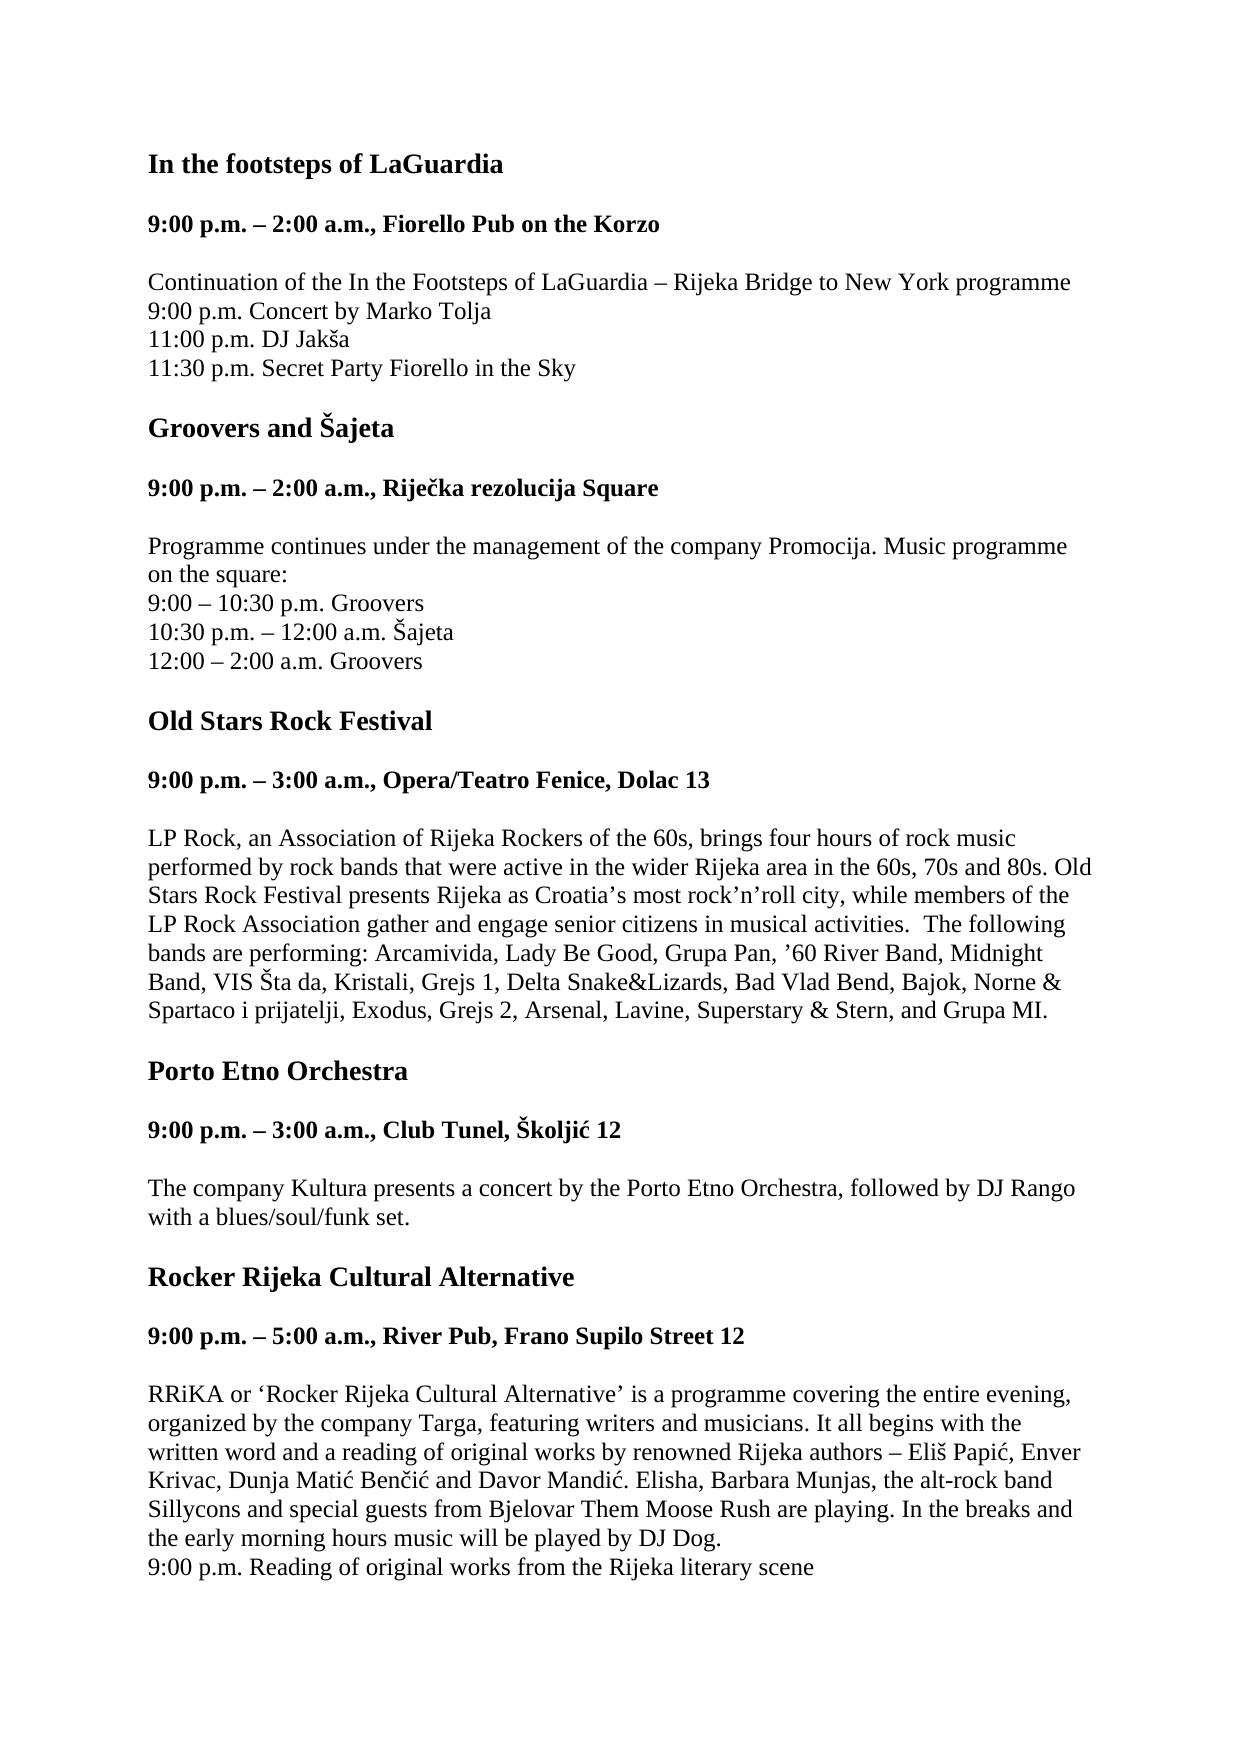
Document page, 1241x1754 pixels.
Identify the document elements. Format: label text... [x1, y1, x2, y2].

text The company Kultura presents a concert by the Porto Etno Orchestra, followed by DJ Rango with a blues/soul/funk set. [148, 1173, 1093, 1231]
text Porto Etno Orchestra [148, 1053, 1093, 1086]
text 9:00 p.m. – 2:00 a.m., Riječka rezolucija Square [148, 473, 1093, 502]
text 9:00 p.m. – 3:00 a.m., Club Tunel, Školjić 12 [148, 1115, 1093, 1144]
text 9:00 p.m. – 5:00 a.m., River Pub, Frano Supilo Street 12 [148, 1321, 1093, 1350]
text 9:00 p.m. – 2:00 a.m., Fiorello Pub on the Korzo [148, 209, 1093, 238]
text 9:00 p.m. – 3:00 a.m., Opera/Teatro Fenice, Dolac 13 [148, 765, 1093, 794]
text LP Rock, an Association of Rijeka Rockers of the 60s, brings four hours of rock music performed by rock bands that were active in the wider Rijeka area in the 60s, 70s and 80s. Old Stars Rock Festival presents Rijeka as Croatia’s most rock’n’roll city, while members of the LP Rock Association gather and engage senior citizens in musical activities. The following bands are performing: Arcamivida, Lady Be Good, Grupa Pan, ’60 River Band, Midnight Band, VIS Šta da, Kristali, Grejs 1, Delta Snake&Lizards, Bad Vlad Bend, Bajok, Norne & Spartaco i prijatelji, Exodus, Grejs 2, Arsenal, Lavine, Superstary & Stern, and Grupa MI. [148, 823, 1093, 1024]
text Programme continues under the management of the company Promocija. Music programme on the square: 9:00 – 10:30 p.m. Groovers 10:30 p.m. – 12:00 a.m. Šajeta 12:00 – 2:00 a.m. Groovers [148, 531, 1093, 674]
text Continuation of the In the Footsteps of LaGuardia – Rijeka Bridge to New York programme 9:00 p.m. Concert by Marko Tolja 11:00 p.m. DJ Jakša 11:30 p.m. Secret Party Fiorello in the Sky [148, 267, 1093, 382]
text In the footsteps of LaGuardia [148, 148, 1093, 180]
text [148, 1379, 1093, 1580]
text Groovers and Šajeta [148, 411, 1093, 444]
text Old Stars Rock Festival [148, 704, 1093, 736]
text Rocker Rijeka Cultural Alternative [148, 1260, 1093, 1292]
